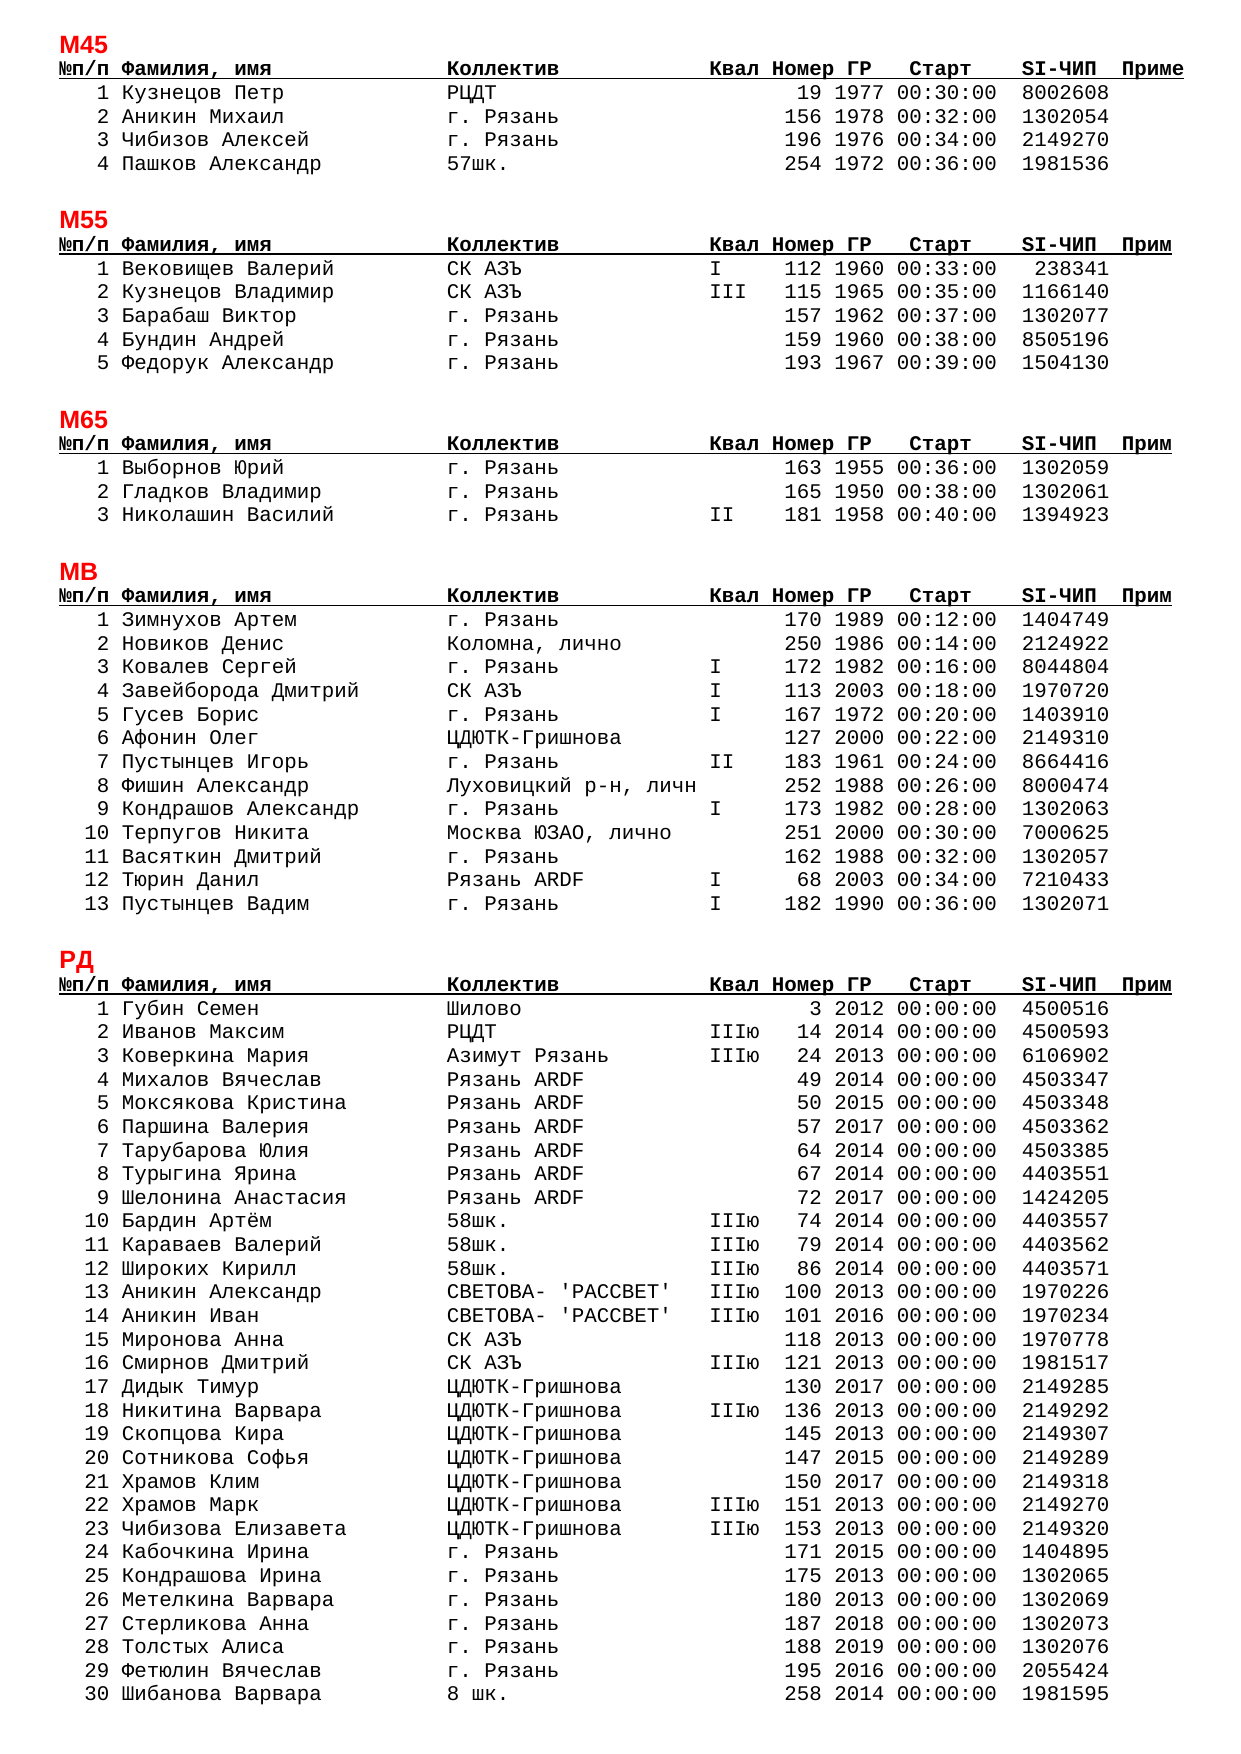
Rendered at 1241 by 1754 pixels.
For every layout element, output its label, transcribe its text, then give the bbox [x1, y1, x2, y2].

subtitle М55 [59, 205, 1211, 234]
text 2 Новиков Денис Коломна, лично 250 1986 00:14:00 2124922 [59, 633, 1211, 656]
text 3 Коверкина Мария Азимут Рязань IIIю 24 2013 00:00:00 6106902 [59, 1045, 1211, 1069]
text 9 Кондрашов Александр г. Рязань I 173 1982 00:28:00 1302063 [59, 798, 1211, 822]
text 28 Толстых Алиса г. Рязань 188 2019 00:00:00 1302076 [59, 1636, 1211, 1660]
text 24 Кабочкина Ирина г. Рязань 171 2015 00:00:00 1404895 [59, 1542, 1211, 1565]
text 2 Кузнецов Владимир СК АЗЪ III 115 1965 00:35:00 1166140 [59, 281, 1211, 305]
text 19 Скопцова Кира ЦДЮТК-Гришнова 145 2013 00:00:00 2149307 [59, 1423, 1211, 1447]
text 6 Афонин Олег ЦДЮТК-Гришнова 127 2000 00:22:00 2149310 [59, 727, 1211, 751]
text 7 Пустынцев Игорь г. Рязань II 183 1961 00:24:00 8664416 [59, 751, 1211, 775]
text 4 Завейборода Дмитрий СК АЗЪ I 113 2003 00:18:00 1970720 [59, 680, 1211, 704]
text 8 Фишин Александр Луховицкий р-н, личн 252 1988 00:26:00 8000474 [59, 775, 1211, 798]
text 10 Бардин Артём 58шк. IIIю 74 2014 00:00:00 4403557 [59, 1211, 1211, 1234]
text 1 Зимнухов Артем г. Рязань 170 1989 00:12:00 1404749 [59, 609, 1211, 633]
text 7 Тарубарова Юлия Рязань ARDF 64 2014 00:00:00 4503385 [59, 1139, 1211, 1163]
text 6 Паршина Валерия Рязань ARDF 57 2017 00:00:00 4503362 [59, 1116, 1211, 1139]
text 23 Чибизова Елизавета ЦДЮТК-Гришнова IIIю 153 2013 00:00:00 2149320 [59, 1518, 1211, 1542]
text 25 Кондрашова Ирина г. Рязань 175 2013 00:00:00 1302065 [59, 1565, 1211, 1589]
text №п/п Фамилия, имя Коллектив Квал Номер ГР Старт SI-ЧИП Приме [59, 58, 1211, 82]
text 2 Гладков Владимир г. Рязань 165 1950 00:38:00 1302061 [59, 481, 1211, 504]
text 4 Бундин Андрей г. Рязань 159 1960 00:38:00 8505196 [59, 329, 1211, 352]
text 3 Ковалев Сергей г. Рязань I 172 1982 00:16:00 8044804 [59, 656, 1211, 680]
text 14 Аникин Иван СВЕТОВА- 'РАССВЕТ' IIIю 101 2016 00:00:00 1970234 [59, 1305, 1211, 1329]
subtitle М45 [59, 29, 1211, 58]
text 12 Тюрин Данил Рязань ARDF I 68 2003 00:34:00 7210433 [59, 869, 1211, 893]
text 3 Чибизов Алексей г. Рязань 196 1976 00:34:00 2149270 [59, 129, 1211, 153]
text 5 Моксякова Кристина Рязань ARDF 50 2015 00:00:00 4503348 [59, 1092, 1211, 1116]
text №п/п Фамилия, имя Коллектив Квал Номер ГР Старт SI-ЧИП Прим [59, 586, 1211, 609]
text 11 Васяткин Дмитрий г. Рязань 162 1988 00:32:00 1302057 [59, 846, 1211, 869]
subtitle МВ [59, 557, 1211, 586]
text 10 Терпугов Никита Москва ЮЗАО, лично 251 2000 00:30:00 7000625 [59, 822, 1211, 846]
subtitle М65 [59, 405, 1211, 433]
subtitle РД [59, 945, 1211, 974]
text 18 Никитина Варвара ЦДЮТК-Гришнова IIIю 136 2013 00:00:00 2149292 [59, 1400, 1211, 1423]
text 5 Гусев Борис г. Рязань I 167 1972 00:20:00 1403910 [59, 704, 1211, 727]
text 29 Фетюлин Вячеслав г. Рязань 195 2016 00:00:00 2055424 [59, 1660, 1211, 1683]
text 2 Аникин Михаил г. Рязань 156 1978 00:32:00 1302054 [59, 106, 1211, 129]
text №п/п Фамилия, имя Коллектив Квал Номер ГР Старт SI-ЧИП Прим [59, 234, 1211, 258]
text 22 Храмов Марк ЦДЮТК-Гришнова IIIю 151 2013 00:00:00 2149270 [59, 1494, 1211, 1518]
text 4 Михалов Вячеслав Рязань ARDF 49 2014 00:00:00 4503347 [59, 1069, 1211, 1092]
text 1 Губин Семен Шилово 3 2012 00:00:00 4500516 [59, 998, 1211, 1021]
text 30 Шибанова Варвара 8 шк. 258 2014 00:00:00 1981595 [59, 1683, 1211, 1707]
text №п/п Фамилия, имя Коллектив Квал Номер ГР Старт SI-ЧИП Прим [59, 433, 1211, 457]
text 27 Стерликова Анна г. Рязань 187 2018 00:00:00 1302073 [59, 1612, 1211, 1636]
text 13 Аникин Александр СВЕТОВА- 'РАССВЕТ' IIIю 100 2013 00:00:00 1970226 [59, 1281, 1211, 1305]
text 13 Пустынцев Вадим г. Рязань I 182 1990 00:36:00 1302071 [59, 893, 1211, 917]
text 8 Турыгина Ярина Рязань ARDF 67 2014 00:00:00 4403551 [59, 1163, 1211, 1187]
text 17 Дидык Тимур ЦДЮТК-Гришнова 130 2017 00:00:00 2149285 [59, 1376, 1211, 1400]
text 1 Вековищев Валерий СК АЗЪ I 112 1960 00:33:00 238341 [59, 258, 1211, 281]
text 15 Миронова Анна СК АЗЪ 118 2013 00:00:00 1970778 [59, 1329, 1211, 1352]
text 1 Выборнов Юрий г. Рязань 163 1955 00:36:00 1302059 [59, 457, 1211, 481]
text 16 Смирнов Дмитрий СК АЗЪ IIIю 121 2013 00:00:00 1981517 [59, 1352, 1211, 1376]
text 4 Пашков Александр 57шк. 254 1972 00:36:00 1981536 [59, 153, 1211, 177]
text 2 Иванов Максим РЦДТ IIIю 14 2014 00:00:00 4500593 [59, 1021, 1211, 1045]
text 3 Барабаш Виктор г. Рязань 157 1962 00:37:00 1302077 [59, 305, 1211, 329]
text 20 Сотникова Софья ЦДЮТК-Гришнова 147 2015 00:00:00 2149289 [59, 1447, 1211, 1471]
text 21 Храмов Клим ЦДЮТК-Гришнова 150 2017 00:00:00 2149318 [59, 1471, 1211, 1494]
text 26 Метелкина Варвара г. Рязань 180 2013 00:00:00 1302069 [59, 1589, 1211, 1612]
text 3 Николашин Василий г. Рязань II 181 1958 00:40:00 1394923 [59, 504, 1211, 528]
text №п/п Фамилия, имя Коллектив Квал Номер ГР Старт SI-ЧИП Прим [59, 974, 1211, 998]
text 11 Караваев Валерий 58шк. IIIю 79 2014 00:00:00 4403562 [59, 1234, 1211, 1258]
text 1 Кузнецов Петр РЦДТ 19 1977 00:30:00 8002608 [59, 82, 1211, 106]
text 9 Шелонина Анастасия Рязань ARDF 72 2017 00:00:00 1424205 [59, 1187, 1211, 1211]
text 12 Широких Кирилл 58шк. IIIю 86 2014 00:00:00 4403571 [59, 1258, 1211, 1281]
text 5 Федорук Александр г. Рязань 193 1967 00:39:00 1504130 [59, 352, 1211, 376]
